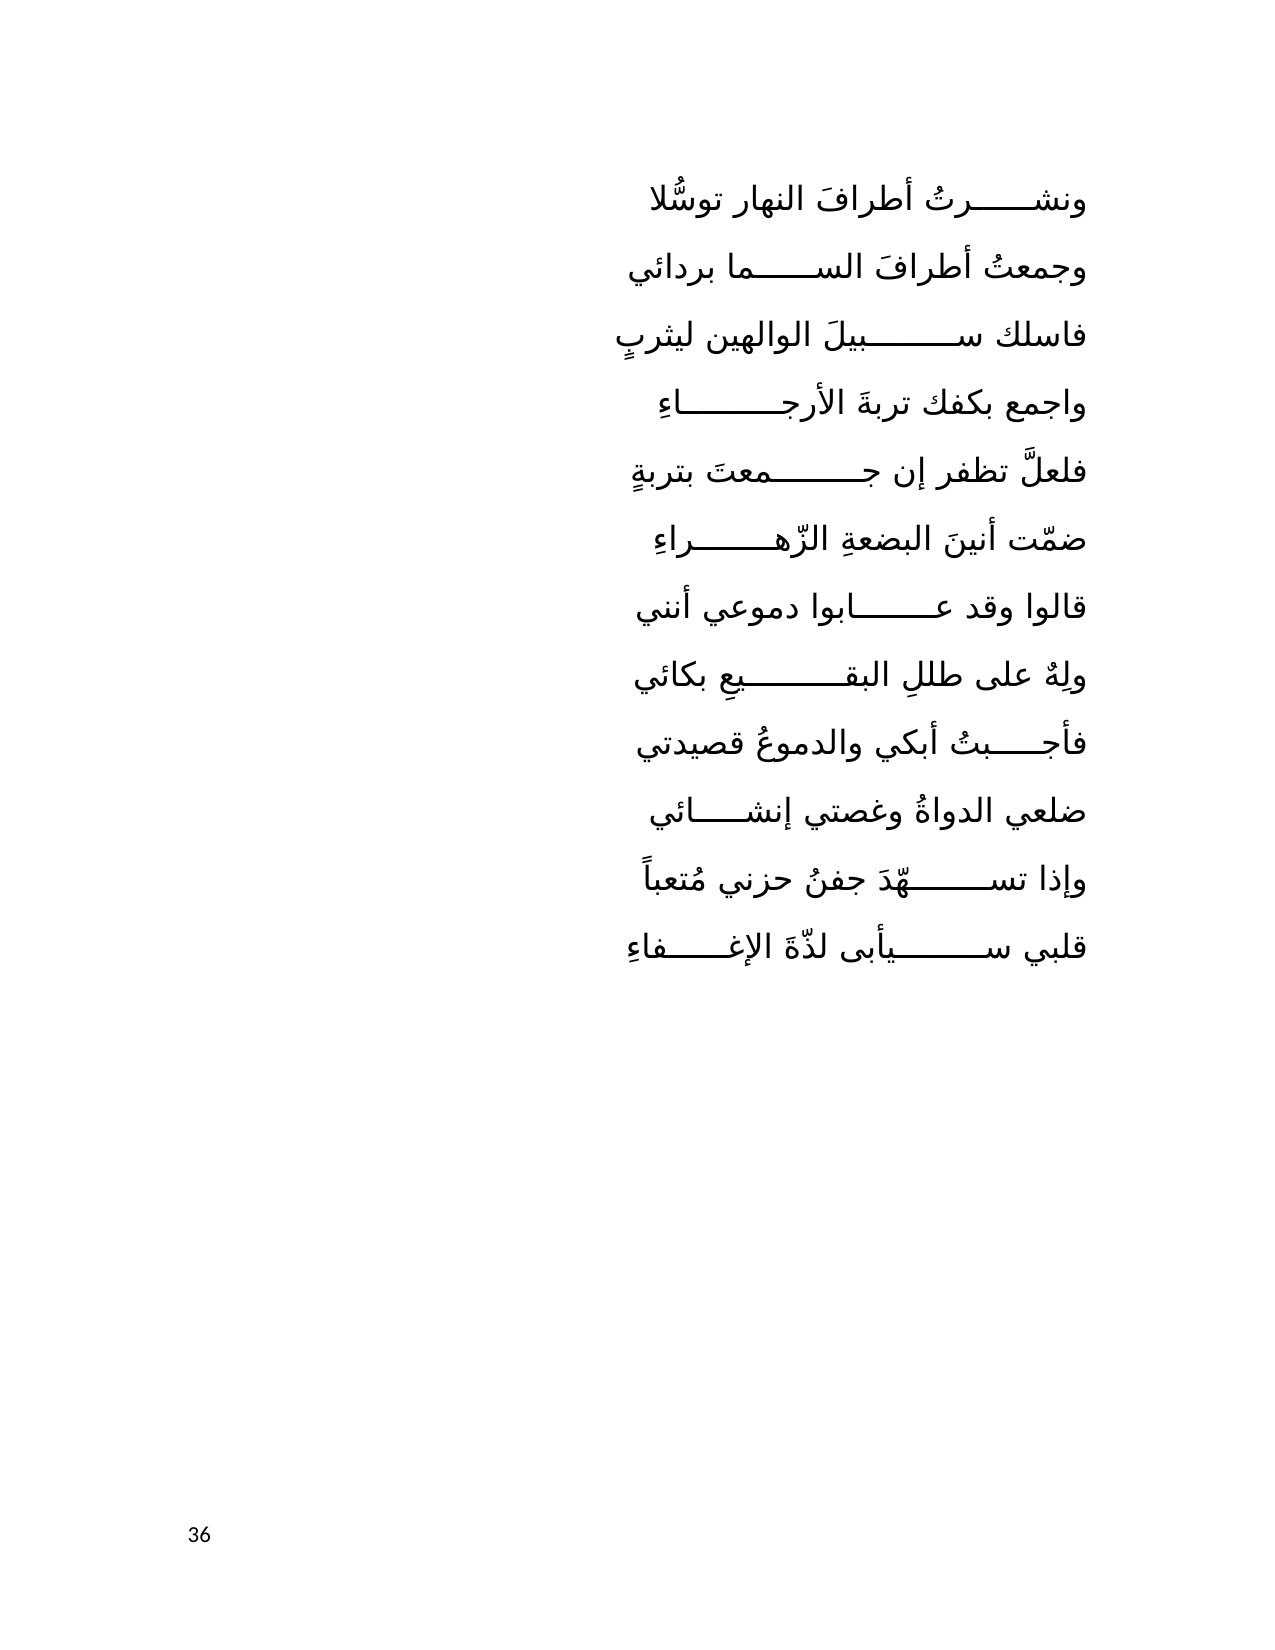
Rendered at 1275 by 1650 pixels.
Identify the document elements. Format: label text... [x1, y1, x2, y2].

text وإذا تســــــــهّدَ جفنُ حزني مُتعباً [187, 859, 1087, 898]
text فلعلَّ تظفر إن جـــــــــمعتَ بتربةٍ [187, 451, 1087, 490]
text ولِهٌ على طللِ البقــــــــــيعِ بكائي [187, 655, 1087, 694]
text ونشــــــرتُ أطرافَ النهار توسُّلا [187, 179, 1087, 218]
text قلبي ســـــــــيأبى لذّةَ الإغــــــفاءِ [187, 927, 1087, 966]
text واجمع بكفك تربةَ الأرجــــــــــاءِ [187, 383, 1087, 422]
text قالوا وقد عــــــــابوا دموعي أنني [187, 587, 1087, 626]
text وجمعتُ أطرافَ الســــــما بردائي [187, 247, 1087, 286]
text ضلعي الدواةُ وغصتي إنشـــــائي [187, 791, 1087, 830]
text فأجـــــبتُ أبكي والدموعُ قصيدتي [187, 723, 1087, 762]
text ضمّت أنينَ البضعةِ الزّهــــــــراءِ [187, 519, 1087, 558]
text فاسلك ســـــــــبيلَ الوالهين ليثربٍ [187, 315, 1087, 354]
